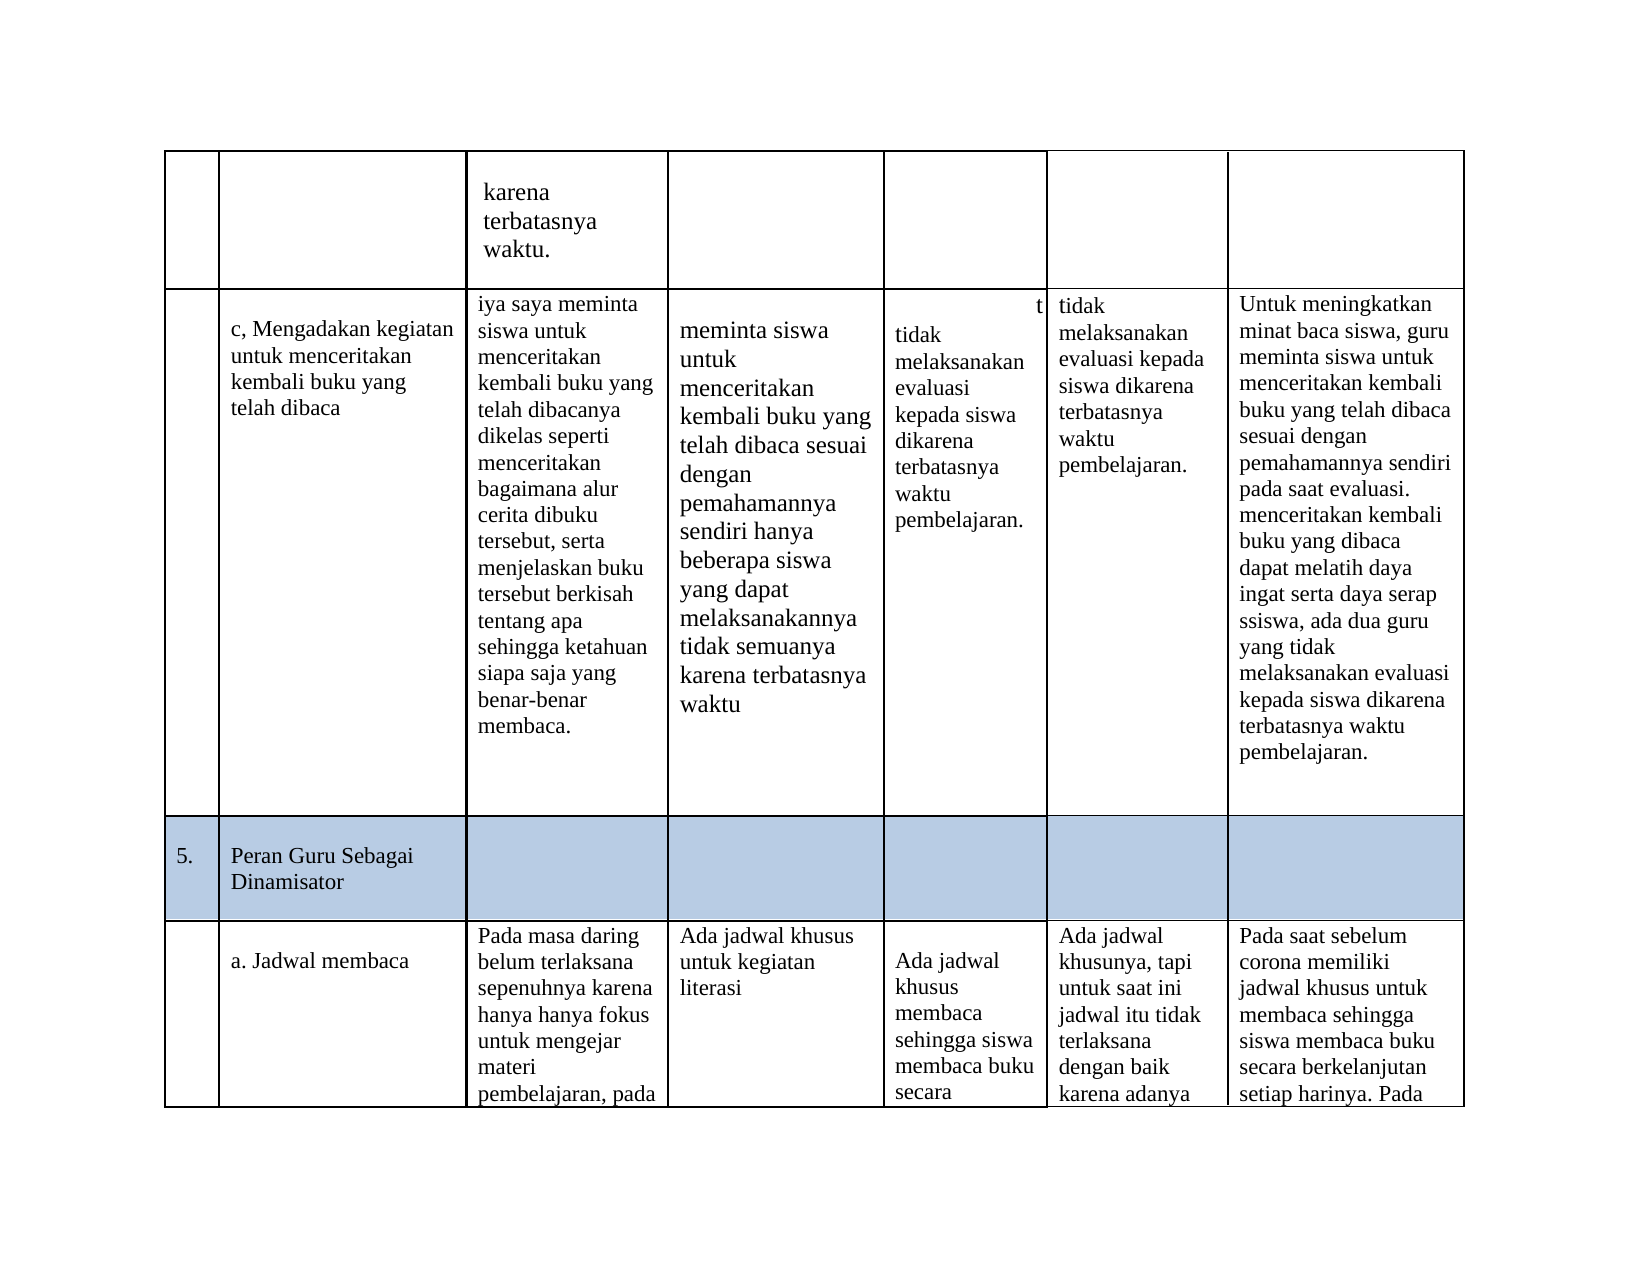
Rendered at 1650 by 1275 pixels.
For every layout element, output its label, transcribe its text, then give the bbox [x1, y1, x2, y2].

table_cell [1048, 921, 1228, 1106]
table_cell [468, 152, 667, 288]
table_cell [669, 922, 883, 1106]
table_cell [885, 922, 1046, 1106]
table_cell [468, 922, 667, 1106]
table_cell 5. [166, 817, 218, 919]
table_cell ttidak melaksanakan evaluasi kepada siswa dikarena terbatasnya waktu pembelajaran. [885, 290, 1046, 815]
table_cell Untuk meningkatkan minat baca siswa, guru meminta siswa untuk menceritakan kembali buku yang telah dibaca sesuai dengan pemahamannya sendiri pada saat evaluasi. menceritakan kembali buku yang dibaca dapat melatih daya ingat serta daya serap ssiswa, ada dua guru yang tidak melaksanakan evaluasi kepada siswa dikarena terbatasnya waktu pembelajaran. [1229, 289, 1463, 815]
table_cell [166, 290, 218, 815]
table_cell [1228, 151, 1463, 288]
table_cell tidak melaksanakan evaluasi kepada siswa dikarena terbatasnya waktu pembelajaran. [1048, 289, 1227, 815]
table_cell meminta siswa untuk menceritakan kembali buku yang telah dibaca sesuai dengan pemahamannya sendiri hanya beberapa siswa yang dapat melaksanakannya tidak semuanya karena terbatasnya waktu [669, 290, 883, 815]
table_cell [885, 152, 1046, 288]
table_cell [166, 152, 218, 288]
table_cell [1228, 921, 1463, 1106]
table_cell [669, 152, 883, 288]
table_cell [1229, 816, 1463, 919]
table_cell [1048, 151, 1228, 288]
table_cell [1048, 816, 1227, 919]
table_cell Peran Guru Sebagai Dinamisator [220, 817, 465, 919]
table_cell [220, 152, 465, 288]
table_cell c, Mengadakan kegiatan untuk menceritakan kembali buku yang telah dibaca [220, 290, 465, 815]
table_cell [166, 922, 218, 1106]
table_cell [468, 817, 667, 919]
table_cell [669, 817, 883, 919]
table_cell iya saya meminta siswa untuk menceritakan kembali buku yang telah dibacanya dikelas seperti menceritakan bagaimana alur cerita dibuku tersebut, serta menjelaskan buku tersebut berkisah tentang apa sehingga ketahuan siapa saja yang benar-benar membaca. [468, 290, 667, 815]
table_cell [885, 817, 1046, 919]
table_cell a. Jadwal membaca [220, 922, 465, 1106]
